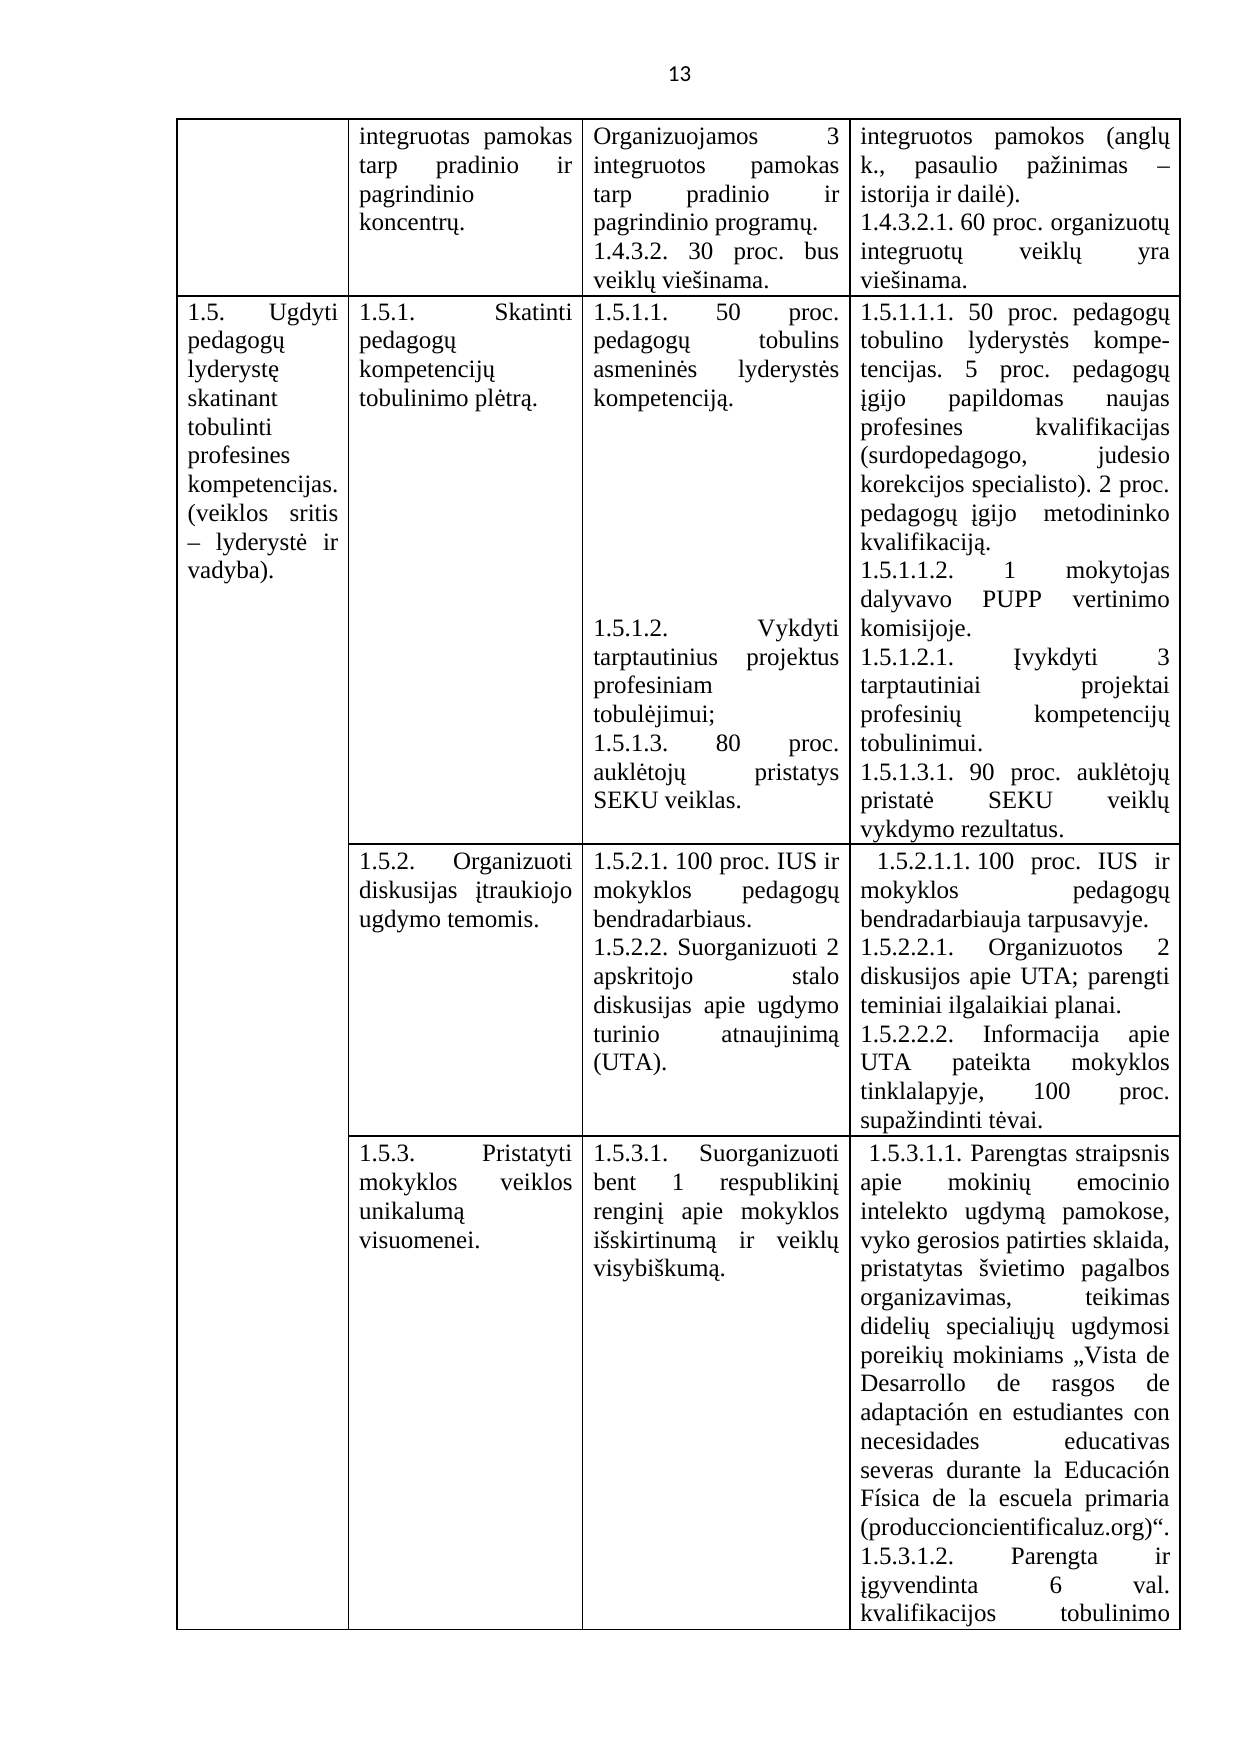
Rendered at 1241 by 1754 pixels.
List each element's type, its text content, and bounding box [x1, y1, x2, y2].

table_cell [583, 1137, 849, 1629]
table_cell 1.5.1.1. 50 proc. pedagogų tobulins asmeninės lyderystės kompetenciją. 1.5.1.2. Vykdyti tarptautinius projektus profesiniam tobulėjimui; 1.5.1.3. 80 proc. auklėtojų pristatys SEKU veiklas. [583, 297, 849, 843]
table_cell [851, 1137, 1179, 1629]
table_cell 1.5.1.1.1. 50 proc. pedagogų tobulino lyderystės kompe-tencijas. 5 proc. pedagogų įgijo papildomas naujas profesines kvalifikacijas (surdopedagogo, judesio korekcijos specialisto). 2 proc. pedagogų įgijo metodininko kvalifikaciją. 1.5.1.1.2. 1 mokytojas dalyvavo PUPP vertinimo komisijoje. 1.5.1.2.1. Įvykdyti 3 tarptautiniai projektai profesinių kompetencijų tobulinimui. 1.5.1.3.1. 90 proc. auklėtojų pristatė SEKU veiklų vykdymo rezultatus. [851, 297, 1179, 843]
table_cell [851, 120, 1179, 295]
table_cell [349, 120, 582, 295]
table_cell 1.5.1. Skatinti pedagogų kompetencijų tobulinimo plėtrą. [349, 297, 582, 843]
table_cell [349, 1137, 582, 1629]
table_cell 1.5.2. Organizuoti diskusijas įtraukiojo ugdymo temomis. [349, 845, 582, 1135]
table_cell 1.5. Ugdyti pedagogų lyderystę skatinant tobulinti profesines kompetencijas. (veiklos sritis – lyderystė ir vadyba). [178, 297, 348, 1629]
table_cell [583, 120, 849, 295]
table_cell 1.5.2.1.1. 100 proc. IUS ir mokyklos pedagogų bendradarbiauja tarpusavyje. 1.5.2.2.1. Organizuotos 2 diskusijos apie UTA; parengti teminiai ilgalaikiai planai. 1.5.2.2.2. Informacija apie UTA pateikta mokyklos tinklalapyje, 100 proc. supažindinti tėvai. [851, 845, 1179, 1135]
table_cell 1.5.2.1. 100 proc. IUS ir mokyklos pedagogų bendradarbiaus. 1.5.2.2. Suorganizuoti 2 apskritojo stalo diskusijas apie ugdymo turinio atnaujinimą (UTA). [583, 845, 849, 1135]
